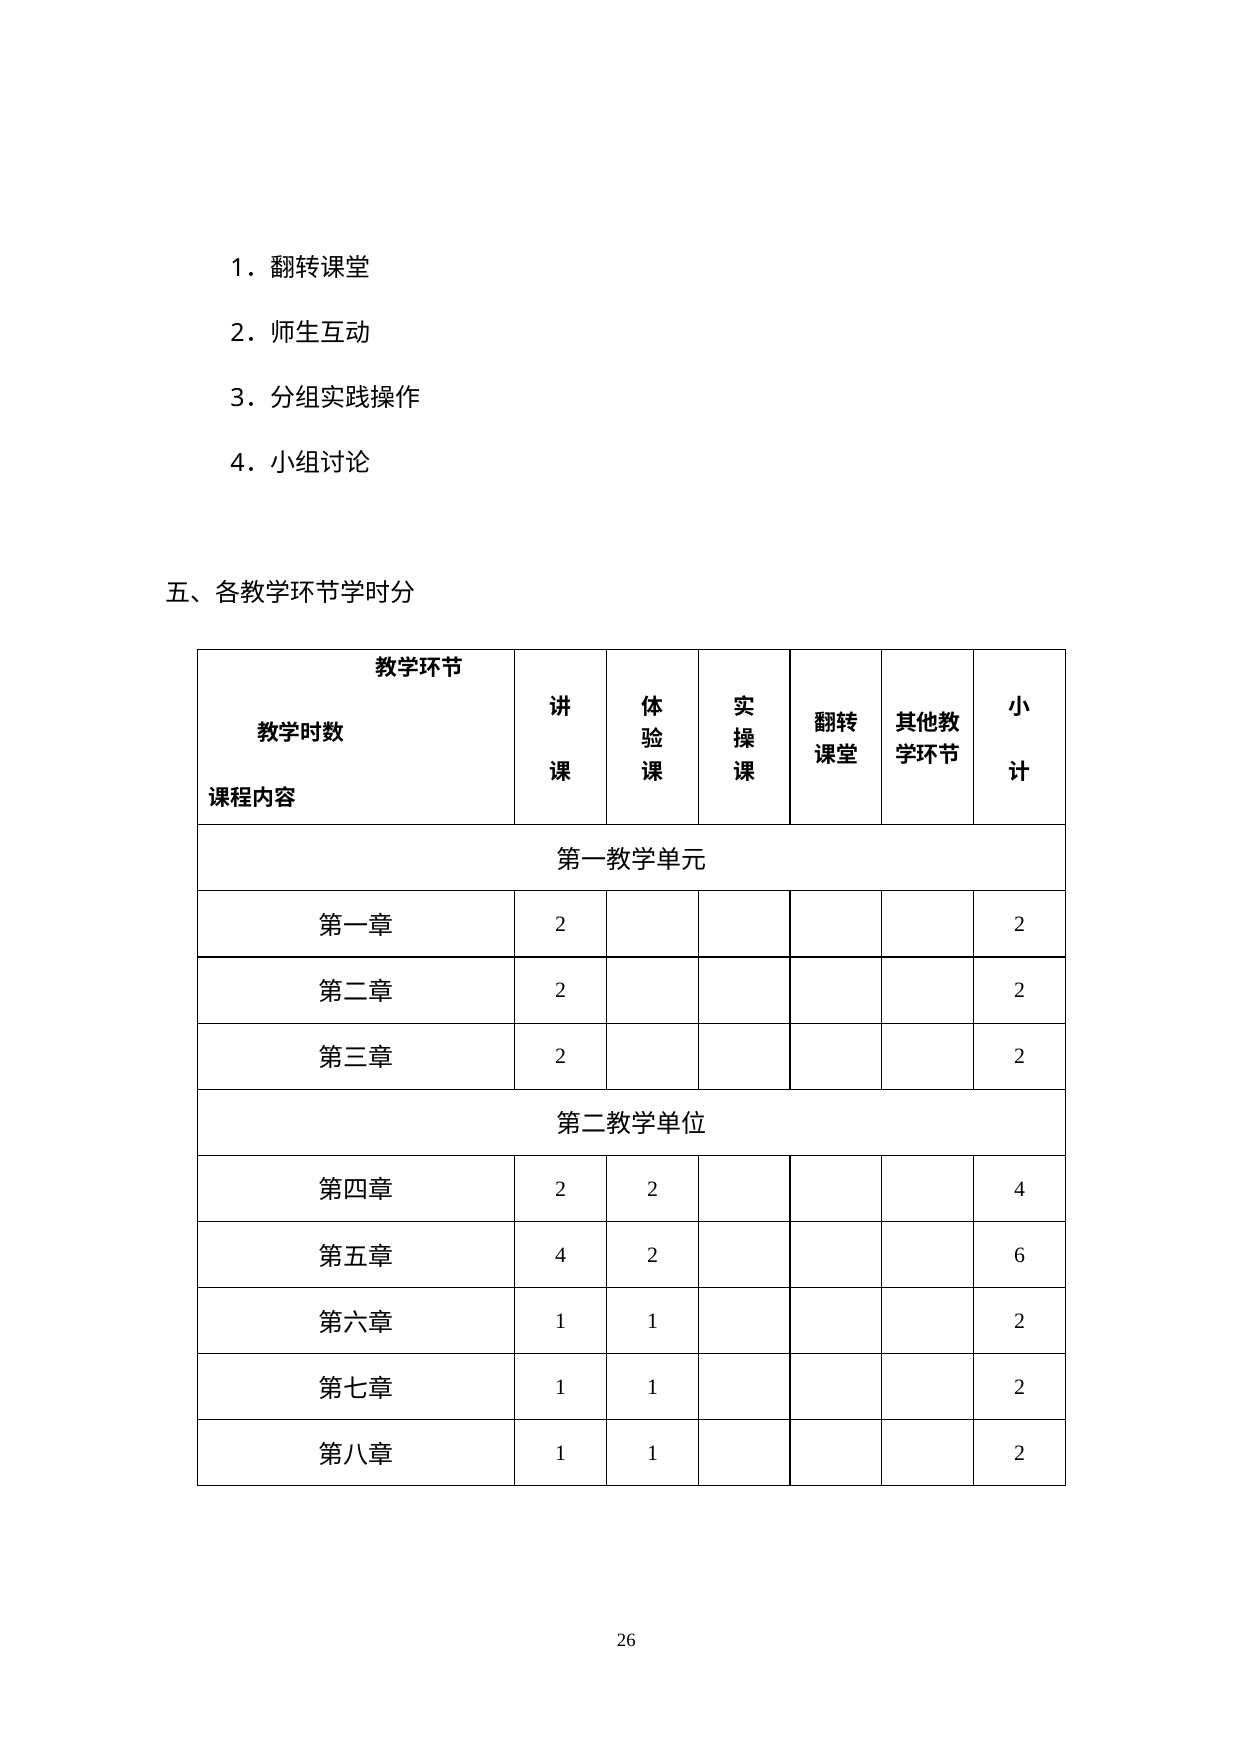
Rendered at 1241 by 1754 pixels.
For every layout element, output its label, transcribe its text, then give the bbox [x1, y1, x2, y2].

table_cell [791, 891, 881, 956]
table_cell 2 [515, 958, 606, 1022]
table_cell [791, 1420, 881, 1485]
table_cell [882, 1024, 973, 1088]
table_cell [882, 1288, 973, 1353]
table_header 教学环节 教学时数 课程内容 [198, 650, 514, 824]
table_cell [882, 958, 973, 1022]
table_cell [882, 1420, 973, 1485]
table_cell [791, 1354, 881, 1419]
table_cell 第二章 [198, 958, 514, 1022]
table_cell [882, 891, 973, 956]
table_cell [791, 1222, 881, 1287]
text 3．分组实践操作 [165, 363, 1087, 428]
table_cell 2 [607, 1222, 698, 1287]
table_cell [699, 1354, 789, 1419]
table_cell [699, 1024, 789, 1088]
table_cell [607, 1024, 698, 1088]
table_header 讲 课 [515, 650, 606, 824]
table_cell 第八章 [198, 1420, 514, 1485]
table_cell 1 [607, 1354, 698, 1419]
table_header 翻转 课堂 [791, 650, 881, 824]
table_header 小 计 [974, 650, 1065, 824]
table_cell 第六章 [198, 1288, 514, 1353]
text 1．翻转课堂 [165, 233, 1087, 298]
table_cell 1 [607, 1420, 698, 1485]
table_cell 第三章 [198, 1024, 514, 1088]
table_header 体 验 课 [607, 650, 698, 824]
text 五、各教学环节学时分 [165, 558, 1087, 623]
table_cell [791, 1156, 881, 1221]
table_cell [699, 1156, 789, 1221]
table_cell [882, 1156, 973, 1221]
table_cell 2 [974, 1420, 1065, 1485]
table_cell 第一教学单元 [198, 825, 1065, 890]
table_cell [607, 891, 698, 956]
table_cell 1 [607, 1288, 698, 1353]
table_header 实 操 课 [699, 650, 789, 824]
table_cell 2 [974, 958, 1065, 1022]
table_cell [791, 1288, 881, 1353]
table_cell [607, 958, 698, 1022]
table_cell 2 [974, 891, 1065, 956]
table_cell 2 [515, 1156, 606, 1221]
table_cell 第一章 [198, 891, 514, 956]
table_cell [791, 958, 881, 1022]
table_cell 6 [974, 1222, 1065, 1287]
table_cell 2 [974, 1354, 1065, 1419]
text 2．师生互动 [165, 298, 1087, 363]
table_cell 2 [607, 1156, 698, 1221]
table_cell [699, 1288, 789, 1353]
table_cell 第五章 [198, 1222, 514, 1287]
table_cell 第二教学单位 [198, 1090, 1065, 1154]
table_cell 第七章 [198, 1354, 514, 1419]
table_cell [882, 1354, 973, 1419]
table_cell 2 [974, 1024, 1065, 1088]
table_header 其他教学环节 [882, 650, 973, 824]
table_cell 第四章 [198, 1156, 514, 1221]
table_cell [791, 1024, 881, 1088]
table_cell [699, 1222, 789, 1287]
text 4．小组讨论 [165, 428, 1087, 493]
table_cell 1 [515, 1420, 606, 1485]
table_cell [882, 1222, 973, 1287]
table_cell 2 [515, 891, 606, 956]
table_cell 4 [515, 1222, 606, 1287]
table_cell 1 [515, 1354, 606, 1419]
table_cell [699, 958, 789, 1022]
table_cell [699, 891, 789, 956]
table_cell 4 [974, 1156, 1065, 1221]
table_cell [699, 1420, 789, 1485]
table_cell 2 [515, 1024, 606, 1088]
table_cell 1 [515, 1288, 606, 1353]
table_cell 2 [974, 1288, 1065, 1353]
